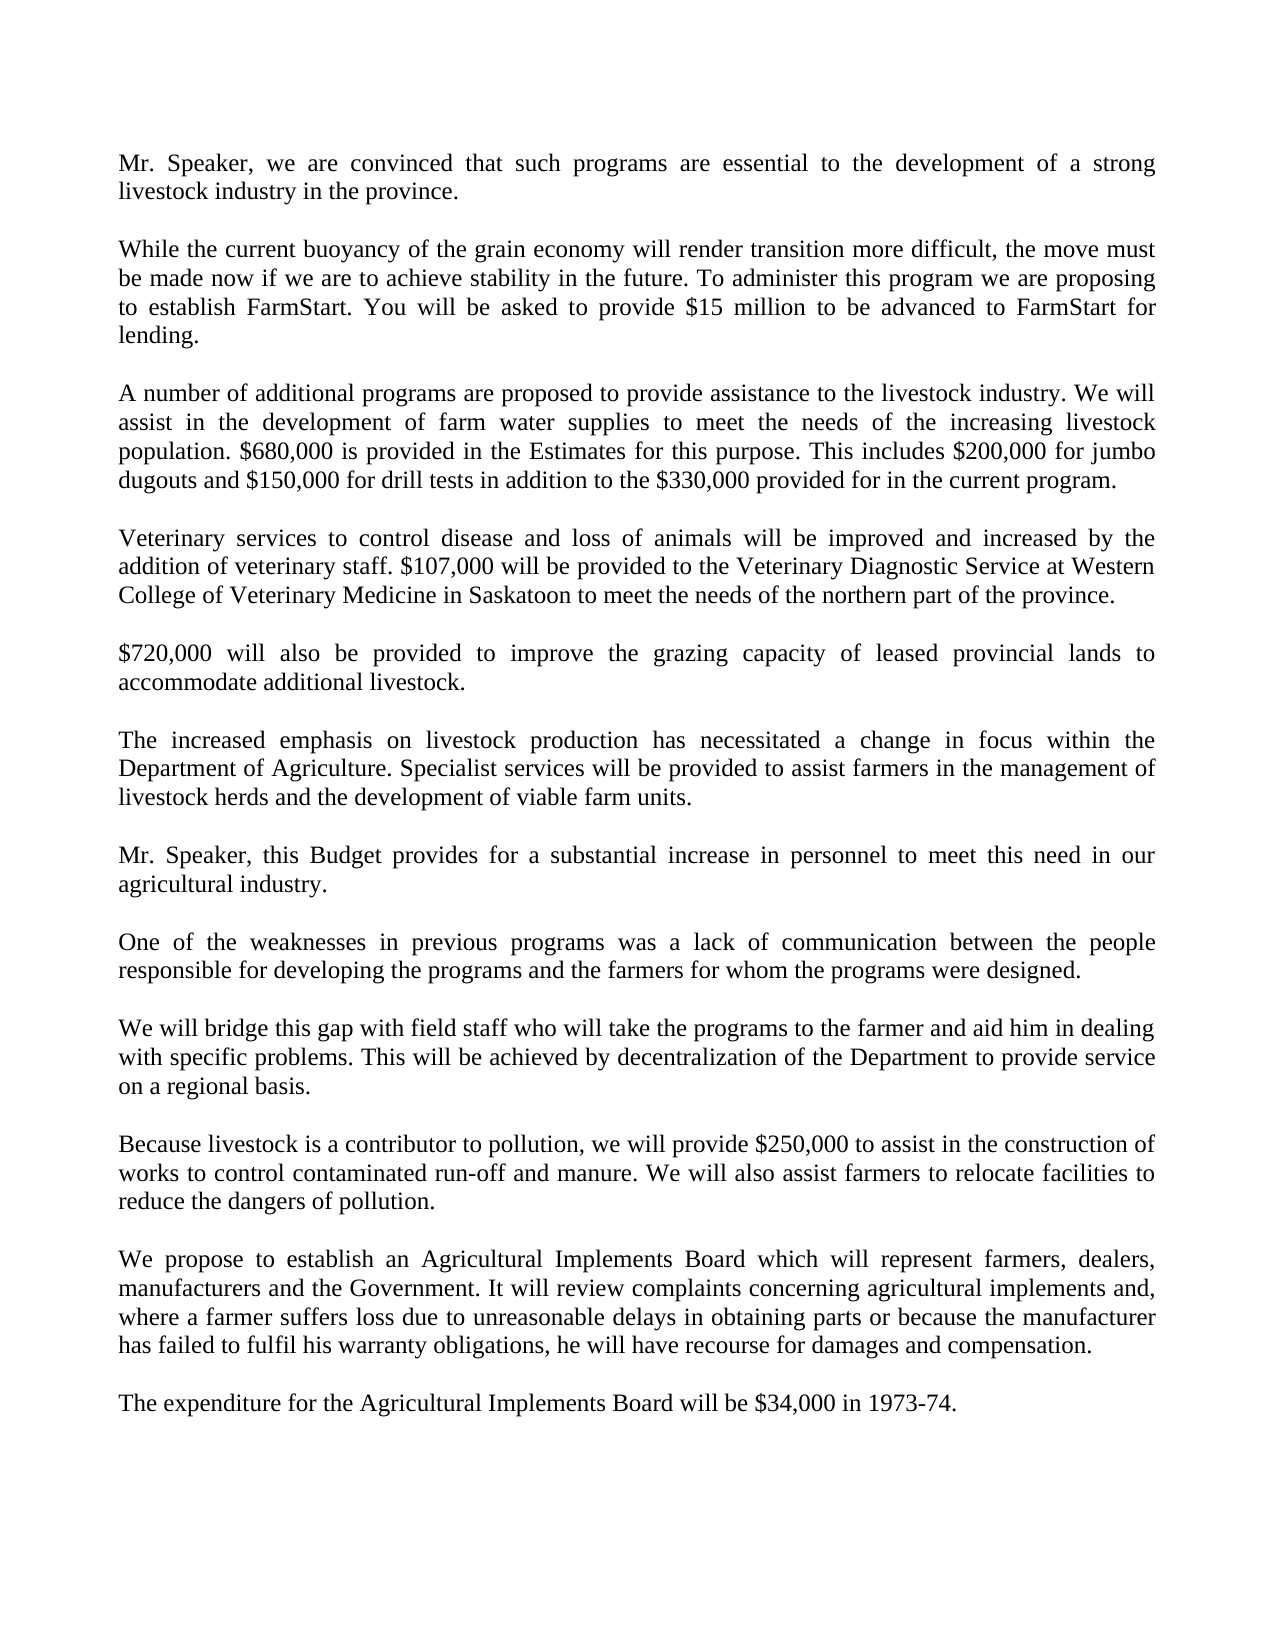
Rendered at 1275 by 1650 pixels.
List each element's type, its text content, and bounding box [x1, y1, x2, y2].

text We propose to establish an Agricultural Implements Board which will represent farmers, dealers, manufacturers and the Government. It will review complaints concerning agricultural implements and, where a farmer suffers loss due to unreasonable delays in obtaining parts or because the manufacturer has failed to fulfil his warranty obligations, he will have recourse for damages and compensation. [118, 1244, 1157, 1359]
text The increased emphasis on livestock production has necessitated a change in focus within the Department of Agriculture. Specialist services will be provided to assist farmers in the management of livestock herds and the development of viable farm units. [118, 725, 1157, 811]
text Mr. Speaker, we are convinced that such programs are essential to the development of a strong livestock industry in the province. [118, 148, 1157, 205]
text We will bridge this gap with field staff who will take the programs to the farmer and aid him in dealing with specific problems. This will be achieved by decentralization of the Department to provide service on a regional basis. [118, 1013, 1157, 1100]
text A number of additional programs are proposed to provide assistance to the livestock industry. We will assist in the development of farm water supplies to meet the needs of the increasing livestock population. $680,000 is provided in the Estimates for this purpose. This includes $200,000 for jumbo dugouts and $150,000 for drill tests in addition to the $330,000 provided for in the current program. [118, 378, 1157, 493]
text Veterinary services to control disease and loss of animals will be improved and increased by the addition of veterinary staff. $107,000 will be provided to the Veterinary Diagnostic Service at Western College of Veterinary Medicine in Saskatoon to meet the needs of the northern part of the province. [118, 523, 1157, 609]
text The expenditure for the Agricultural Implements Board will be $34,000 in 1973-74. [118, 1388, 1157, 1417]
text $720,000 will also be provided to improve the grazing capacity of leased provincial lands to accommodate additional livestock. [118, 638, 1157, 696]
text Mr. Speaker, this Budget provides for a substantial increase in personnel to meet this need in our agricultural industry. [118, 840, 1157, 898]
text One of the weaknesses in previous programs was a lack of communication between the people responsible for developing the programs and the farmers for whom the programs were designed. [118, 927, 1157, 984]
text Because livestock is a contributor to pollution, we will provide $250,000 to assist in the construction of works to control contaminated run-off and manure. We will also assist farmers to relocate facilities to reduce the dangers of pollution. [118, 1129, 1157, 1215]
text While the current buoyancy of the grain economy will render transition more difficult, the move must be made now if we are to achieve stability in the future. To administer this program we are proposing to establish FarmStart. You will be asked to provide $15 million to be advanced to FarmStart for lending. [118, 234, 1157, 349]
